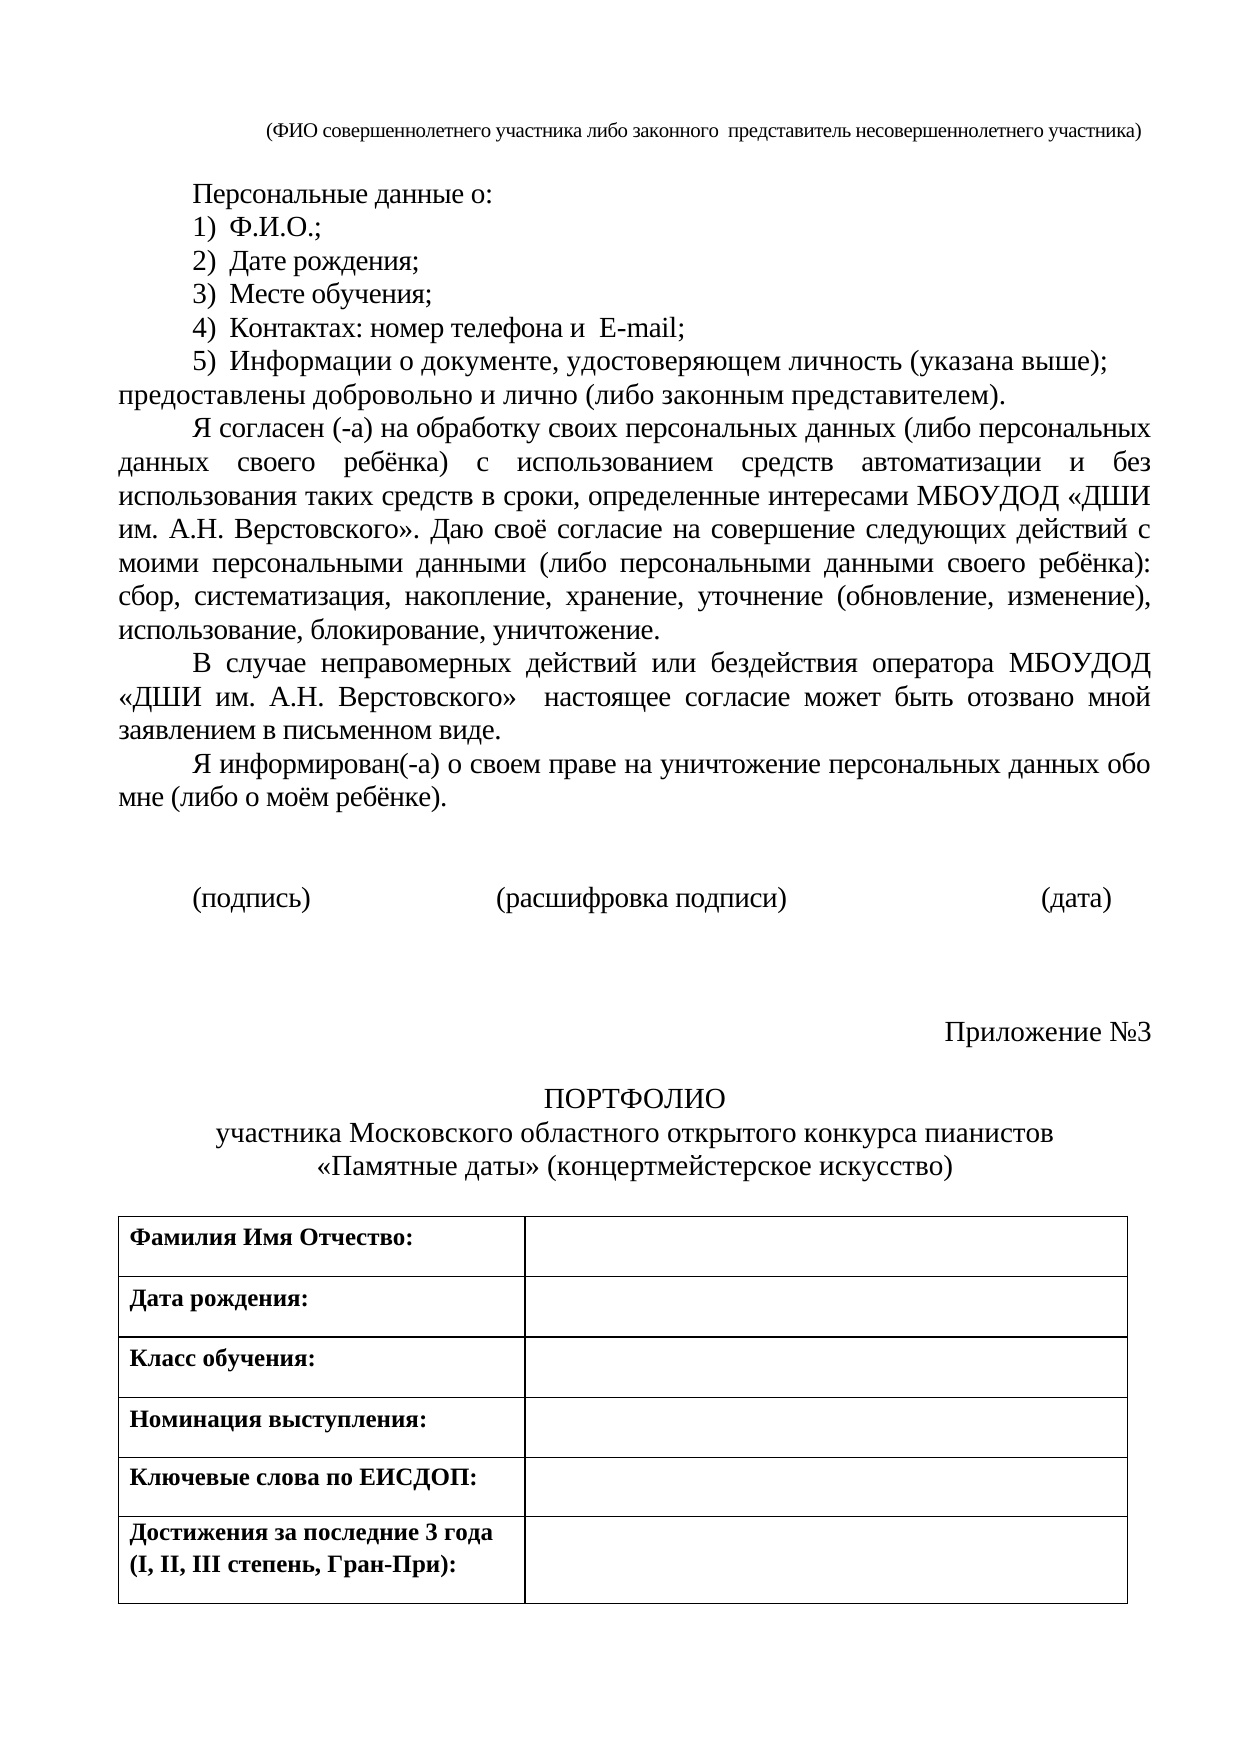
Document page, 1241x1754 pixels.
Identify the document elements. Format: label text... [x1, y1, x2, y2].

table_cell Класс обучения: [119, 1338, 524, 1397]
text участника Московского областного открытого конкурса пианистов [118, 1115, 1152, 1148]
table_cell [526, 1398, 1127, 1457]
table_cell Ключевые слова по ЕИСДОП: [119, 1458, 524, 1516]
text ПОРТФОЛИО [118, 1081, 1152, 1115]
text Я информирован(-а) о своем праве на уничтожение персональных данных обо мне (либо о моём ребёнке). [118, 746, 1152, 813]
table_header [526, 1217, 1127, 1276]
table_cell [526, 1458, 1127, 1516]
text Персональные данные о: [118, 176, 1152, 209]
table_cell [526, 1517, 1127, 1603]
text «Памятные даты» (концертмейстерское искусство) [118, 1148, 1152, 1182]
table_header Фамилия Имя Отчество: [119, 1217, 524, 1276]
list Ф.И.О.; [192, 209, 1152, 243]
text В случае неправомерных действий или бездействия оператора МБОУДОД «ДШИ им. А.Н. Верстовского» настоящее согласие может быть отозвано мной заявлением в письменном виде. [118, 645, 1152, 746]
list Дате рождения; [192, 243, 1152, 276]
list Информации о документе, удостоверяющем личность (указана выше); [192, 343, 1152, 377]
text (подпись) (расшифровка подписи) (дата) [118, 880, 1152, 914]
list Месте обучения; [192, 276, 1152, 310]
table_cell Дата рождения: [119, 1277, 524, 1336]
table_cell Номинация выступления: [119, 1398, 524, 1457]
text Приложение №3 [562, 1014, 1152, 1048]
list Контактах: номер телефона и E-mail; [192, 310, 1152, 343]
table_cell [526, 1338, 1127, 1397]
table_cell [526, 1277, 1127, 1336]
text предоставлены добровольно и лично (либо законным представителем). [118, 377, 1152, 411]
table_cell Достижения за последние 3 года (I, II, III степень, Гран-При): [119, 1517, 524, 1603]
text Я согласен (-а) на обработку своих персональных данных (либо персональных данных своего ребёнка) с использованием средств автоматизации и без использования таких средств в сроки, определенные интересами МБОУДОД «ДШИ им. А.Н. Верстовского». Даю своё согласие на совершение следующих действий с моими персональными данными (либо персональными данными своего ребёнка): сбор, систематизация, накопление, хранение, уточнение (обновление, изменение), использование, блокирование, уничтожение. [118, 411, 1152, 645]
text (ФИО совершеннолетнего участника либо законного представитель несовершеннолетнего участника) [118, 118, 1152, 142]
